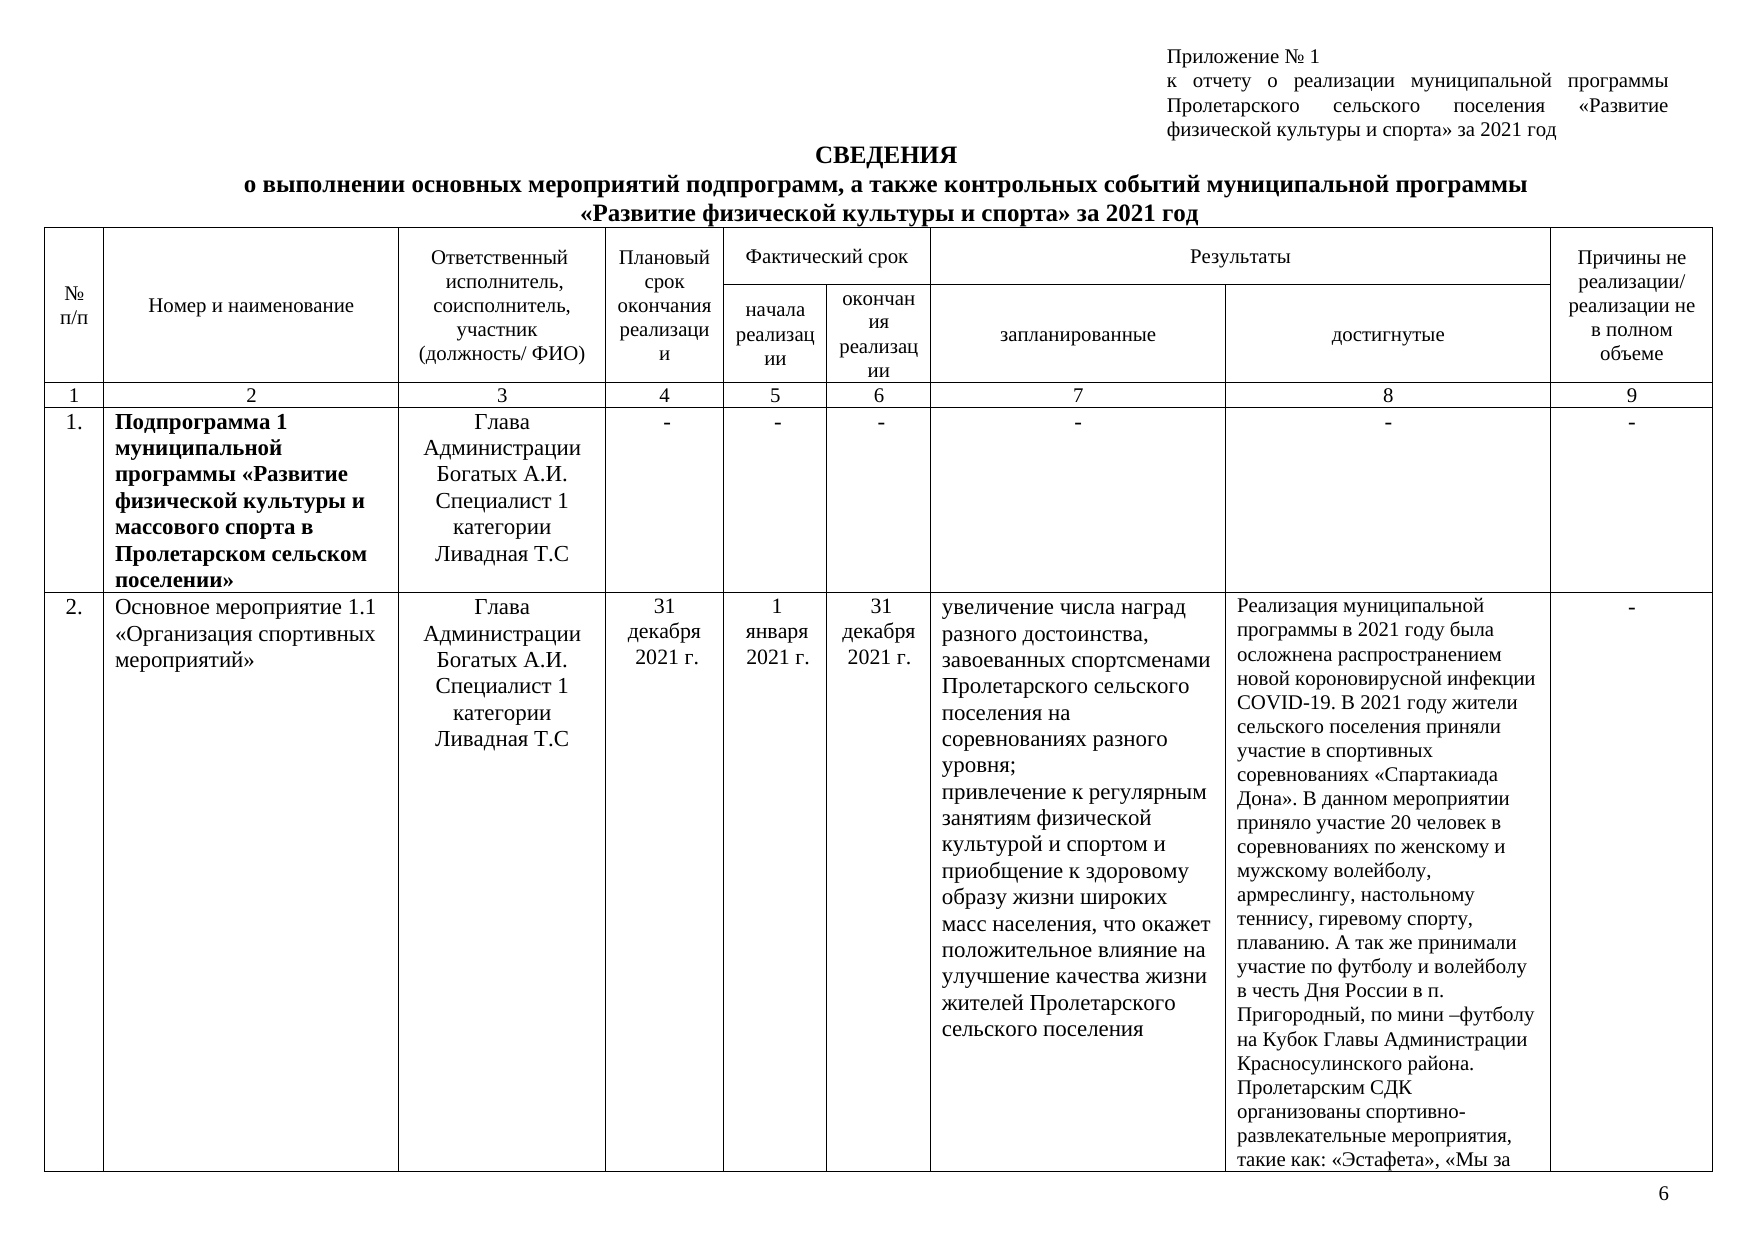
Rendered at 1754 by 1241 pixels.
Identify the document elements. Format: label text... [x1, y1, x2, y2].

table_header Плановый срок окончания реализации [606, 228, 723, 382]
table_cell 31 декабря 2021 г. [606, 593, 723, 1171]
table_cell - [1551, 408, 1712, 592]
table_header Причины не реализации/ реализации не в полном объеме [1551, 228, 1712, 382]
table_header Номер и наименование [104, 228, 398, 382]
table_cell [104, 593, 398, 1171]
table_cell 9 [1551, 383, 1712, 407]
table_cell достигнутые [1226, 285, 1550, 382]
text СВЕДЕНИЯ [103, 141, 1668, 169]
table_cell Подпрограмма 1 муниципальной программы «Развитие физической культуры и массового спорта в Пролетарском сельском поселении» [104, 408, 398, 592]
table_cell 1 января 2021 г. [724, 593, 826, 1171]
table_cell - [931, 408, 1225, 592]
table_cell 7 [931, 383, 1225, 407]
table_cell запланированные [931, 285, 1225, 382]
table_cell - [1226, 408, 1550, 592]
table_cell - [1551, 593, 1712, 1171]
table_cell 2. [45, 593, 103, 1171]
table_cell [1226, 593, 1550, 1171]
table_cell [399, 593, 605, 1171]
table_cell окончания реализации [827, 285, 930, 382]
table_cell - [606, 408, 723, 592]
text «Развитие физической культуры и спорта» за 2021 год [103, 198, 1668, 227]
table_header № п/п [45, 228, 103, 382]
table_cell - [724, 408, 826, 592]
text Приложение № 1 [1167, 44, 1668, 68]
table_cell 31 декабря 2021 г. [827, 593, 930, 1171]
table_cell 6 [827, 383, 930, 407]
table_cell 2 [104, 383, 398, 407]
table_cell Глава Администрации Богатых А.И. Специалист 1 категории Ливадная Т.С [399, 408, 605, 592]
table_cell 8 [1226, 383, 1550, 407]
table_cell 3 [399, 383, 605, 407]
table_cell 1. [45, 408, 103, 592]
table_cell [931, 593, 1225, 1171]
table_cell 4 [606, 383, 723, 407]
table_cell начала реализации [724, 285, 826, 382]
text к отчету о реализации муниципальной программы Пролетарского сельского поселения «Развитие физической культуры и спорта» за 2021 год [1167, 68, 1668, 141]
table_header Фактический срок [724, 228, 930, 284]
table_cell - [827, 408, 930, 592]
table_cell 5 [724, 383, 826, 407]
table_cell 1 [45, 383, 103, 407]
table_header Результаты [931, 228, 1550, 284]
text о выполнении основных мероприятий подпрограмм, а также контрольных событий муниципальной программы [103, 169, 1668, 198]
table_header Ответственный исполнитель, соисполнитель, участник (должность/ ФИО) [399, 228, 605, 382]
